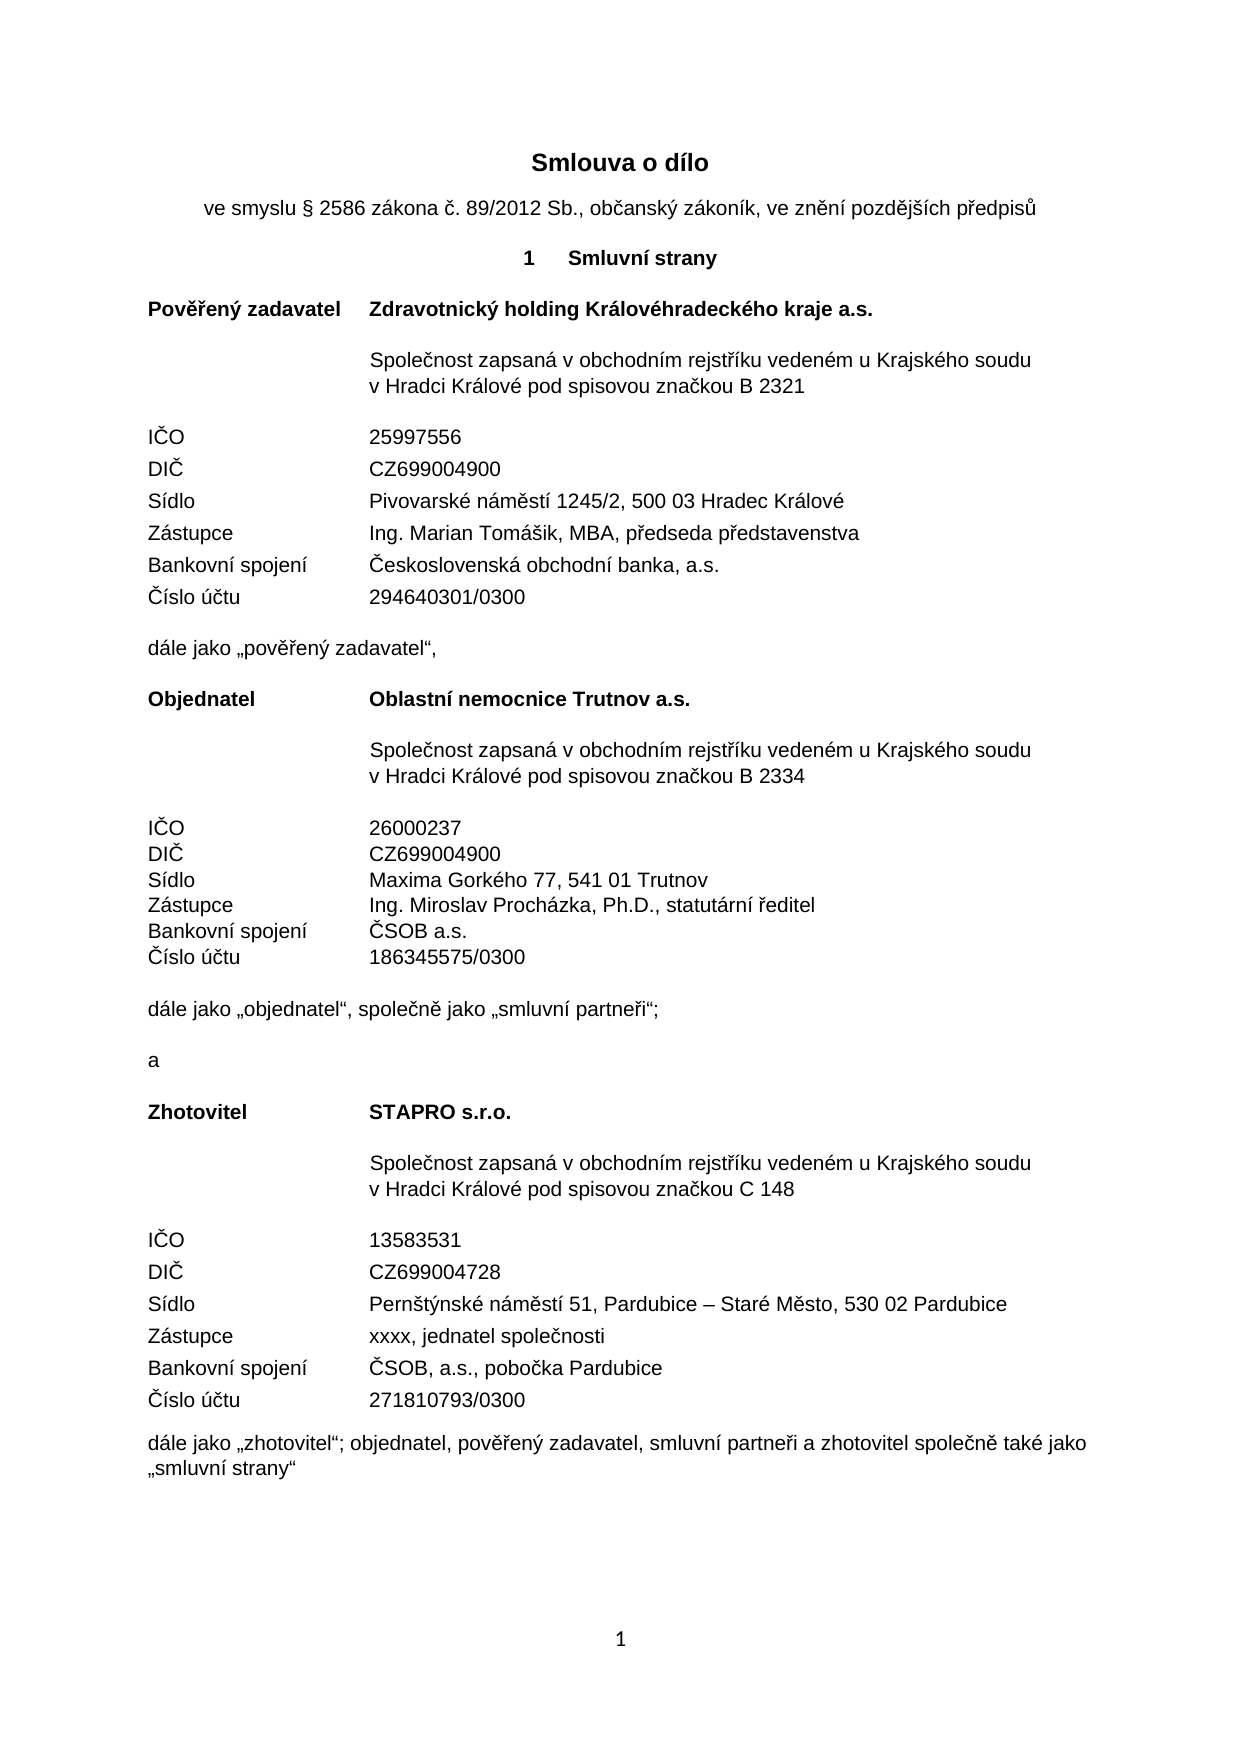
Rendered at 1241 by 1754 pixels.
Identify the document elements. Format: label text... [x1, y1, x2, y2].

subtitle Smluvní strany [148, 246, 1093, 270]
text Zhotovitel STAPRO s.r.o. [148, 1100, 1093, 1124]
text Číslo účtu 294640301/0300 [148, 585, 1093, 609]
text dále jako „zhotovitel“; objednatel, pověřený zadavatel, smluvní partneři a zhotovitel společně také jako „smluvní strany“ [148, 1430, 1093, 1480]
text Číslo účtu 186345575/0300 [148, 945, 1093, 969]
text DIČ CZ699004728 [148, 1259, 1093, 1283]
text Sídlo Pivovarské náměstí 1245/2, 500 03 Hradec Králové [148, 489, 1093, 513]
text Sídlo Pernštýnské náměstí 51, Pardubice – Staré Město, 530 02 Pardubice [148, 1292, 1093, 1316]
text IČO 26000237 [148, 816, 1093, 840]
text IČO 25997556 [148, 424, 1093, 448]
text Společnost zapsaná v obchodním rejstříku vedeném u Krajského soudu v Hradci Králové pod spisovou značkou B 2321 [369, 348, 1093, 398]
text Zástupce xxxx, jednatel společnosti [148, 1324, 1093, 1348]
text Společnost zapsaná v obchodním rejstříku vedeném u Krajského soudu v Hradci Králové pod spisovou značkou C 148 [369, 1151, 1093, 1201]
text IČO 13583531 [148, 1227, 1093, 1251]
text Společnost zapsaná v obchodním rejstříku vedeném u Krajského soudu v Hradci Králové pod spisovou značkou B 2334 [369, 738, 1093, 788]
text Zástupce Ing. Marian Tomášik, MBA, předseda představenstva [148, 521, 1093, 545]
text DIČ CZ699004900 [148, 457, 1093, 481]
text ve smyslu § 2586 zákona č. 89/2012 Sb., občanský zákoník, ve znění pozdějších předpisů [148, 195, 1093, 219]
text Sídlo Maxima Gorkého 77, 541 01 Trutnov [148, 867, 1093, 891]
text Zástupce Ing. Miroslav Procházka, Ph.D., statutární ředitel [148, 893, 1093, 917]
text Bankovní spojení ČSOB, a.s., pobočka Pardubice [148, 1356, 1093, 1380]
text Číslo účtu 271810793/0300 [148, 1388, 1093, 1412]
text Objednatel Oblastní nemocnice Trutnov a.s. [148, 687, 1093, 711]
text dále jako „pověřený zadavatel“, [148, 636, 1093, 660]
text Pověřený zadavatel Zdravotnický holding Královéhradeckého kraje a.s. [148, 297, 1093, 321]
text a [148, 1048, 1093, 1072]
text Bankovní spojení ČSOB a.s. [148, 919, 1093, 943]
text Bankovní spojení Československá obchodní banka, a.s. [148, 553, 1093, 577]
text dále jako „objednatel“, společně jako „smluvní partneři“; [148, 997, 1093, 1021]
text Smlouva o dílo [148, 148, 1093, 176]
text DIČ CZ699004900 [148, 842, 1093, 866]
